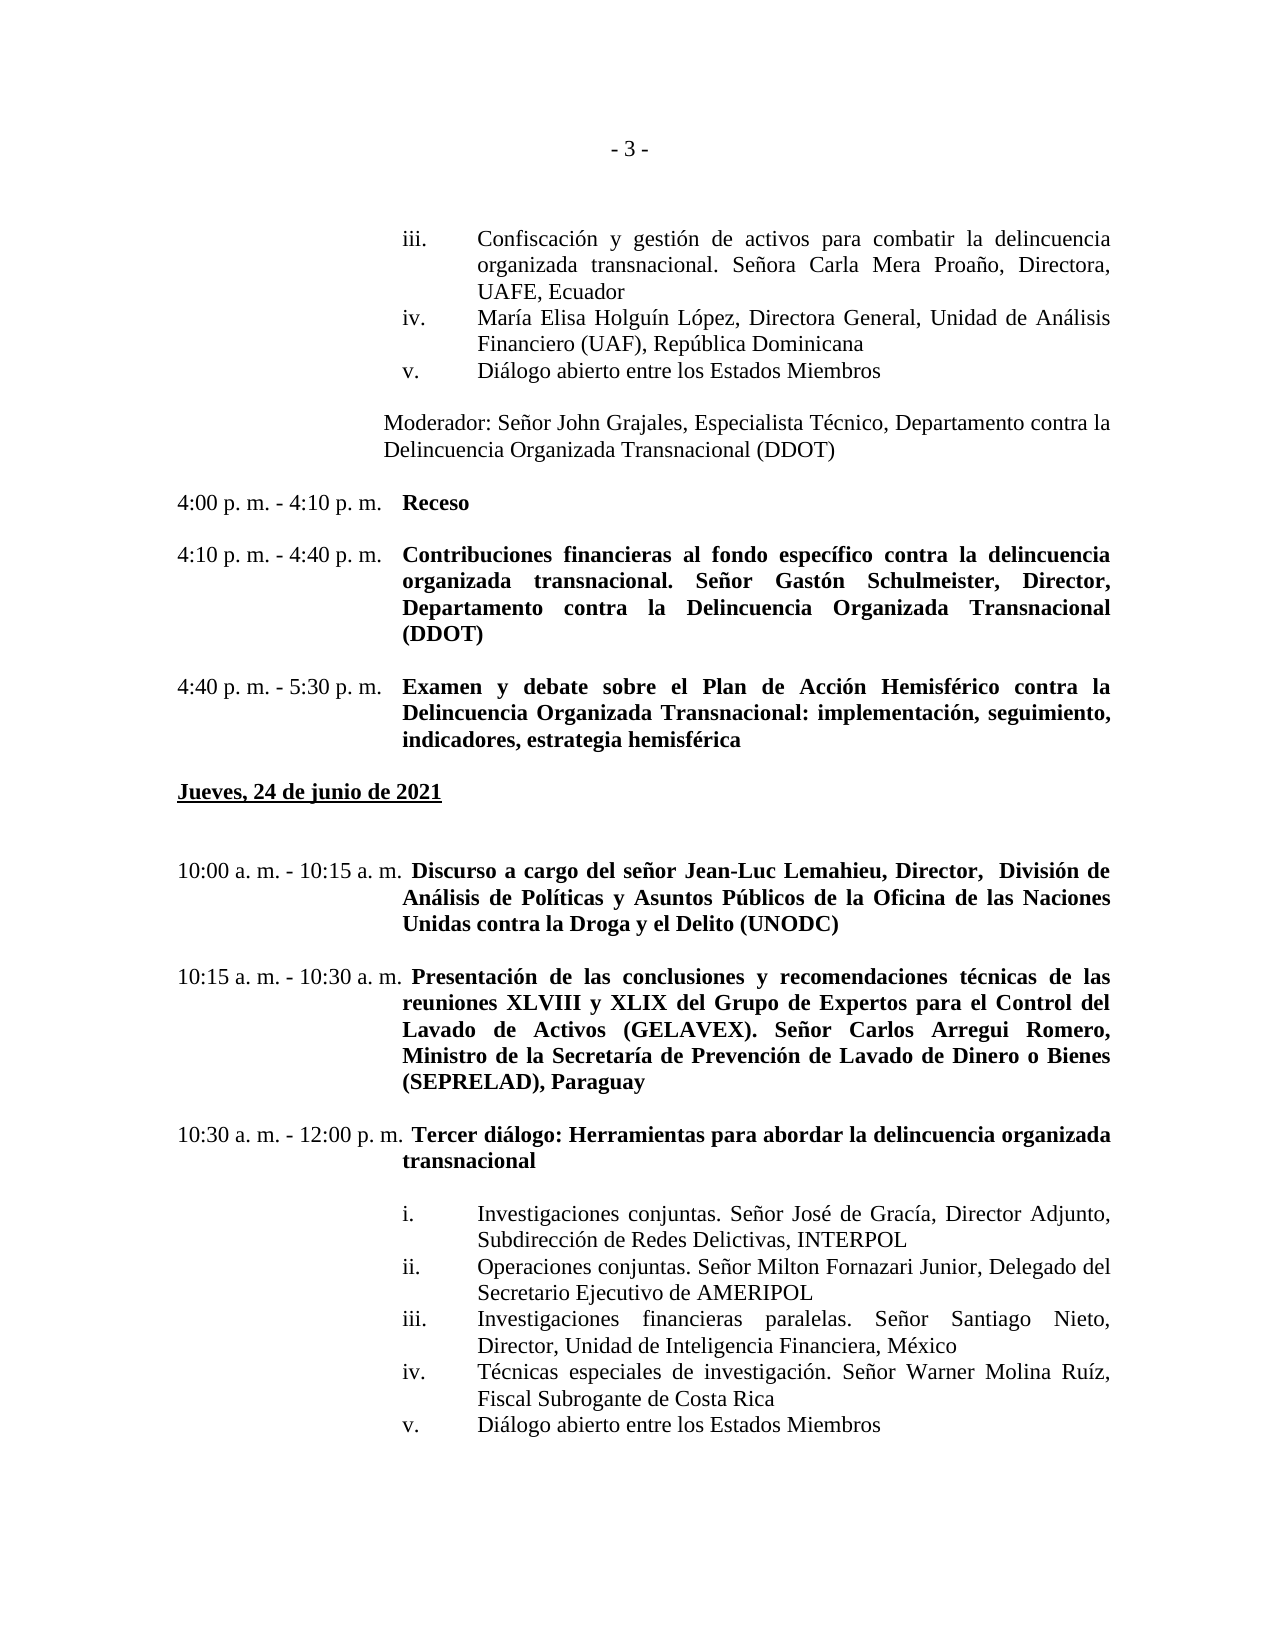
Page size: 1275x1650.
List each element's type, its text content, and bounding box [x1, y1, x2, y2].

text Jueves, 24 de junio de 2021 [177, 778, 1111, 805]
text Moderador: Señor John Grajales, Especialista Técnico, Departamento contra la Delincuencia Organizada Transnacional (DDOT) [383, 409, 1111, 462]
text 10:30 a. m. - 12:00 p. m. Tercer diálogo: Herramientas para abordar la delincuencia organizada transnacional [177, 1121, 1111, 1174]
list Diálogo abierto entre los Estados Miembros [402, 357, 1111, 383]
list Diálogo abierto entre los Estados Miembros [402, 1411, 1111, 1437]
list Investigaciones financieras paralelas. Señor Santiago Nieto, Director, Unidad de Inteligencia Financiera, México [402, 1306, 1111, 1358]
list Confiscación y gestión de activos para combatir la delincuencia organizada transnacional. Señora Carla Mera Proaño, Directora, UAFE, Ecuador [402, 225, 1111, 304]
text 4:00 p. m. - 4:10 p. m. Receso [177, 488, 1111, 515]
list Investigaciones conjuntas. Señor José de Gracía, Director Adjunto, Subdirección de Redes Delictivas, INTERPOL [402, 1200, 1111, 1253]
list Operaciones conjuntas. Señor Milton Fornazari Junior, Delegado del Secretario Ejecutivo de AMERIPOL [402, 1253, 1111, 1306]
text 4:10 p. m. - 4:40 p. m. Contribuciones financieras al fondo específico contra la delincuencia organizada transnacional. Señor Gastón Schulmeister, Director, Departamento contra la Delincuencia Organizada Transnacional (DDOT) [177, 541, 1111, 647]
text 10:15 a. m. - 10:30 a. m. Presentación de las conclusiones y recomendaciones técnicas de las reuniones XLVIII y XLIX del Grupo de Expertos para el Control del Lavado de Activos (GELAVEX). Señor Carlos Arregui Romero, Ministro de la Secretaría de Prevención de Lavado de Dinero o Bienes (SEPRELAD), Paraguay [177, 963, 1111, 1095]
list María Elisa Holguín López, Directora General, Unidad de Análisis Financiero (UAF), República Dominicana [402, 304, 1111, 357]
list Técnicas especiales de investigación. Señor Warner Molina Ruíz, Fiscal Subrogante de Costa Rica [402, 1358, 1111, 1411]
text 10:00 a. m. - 10:15 a. m. Discurso a cargo del señor Jean-Luc Lemahieu, Director, División de Análisis de Políticas y Asuntos Públicos de la Oficina de las Naciones Unidas contra la Droga y el Delito (UNODC) [177, 857, 1111, 937]
text 4:40 p. m. - 5:30 p. m. Examen y debate sobre el Plan de Acción Hemisférico contra la Delincuencia Organizada Transnacional: implementación, seguimiento, indicadores, estrategia hemisférica [177, 673, 1111, 752]
